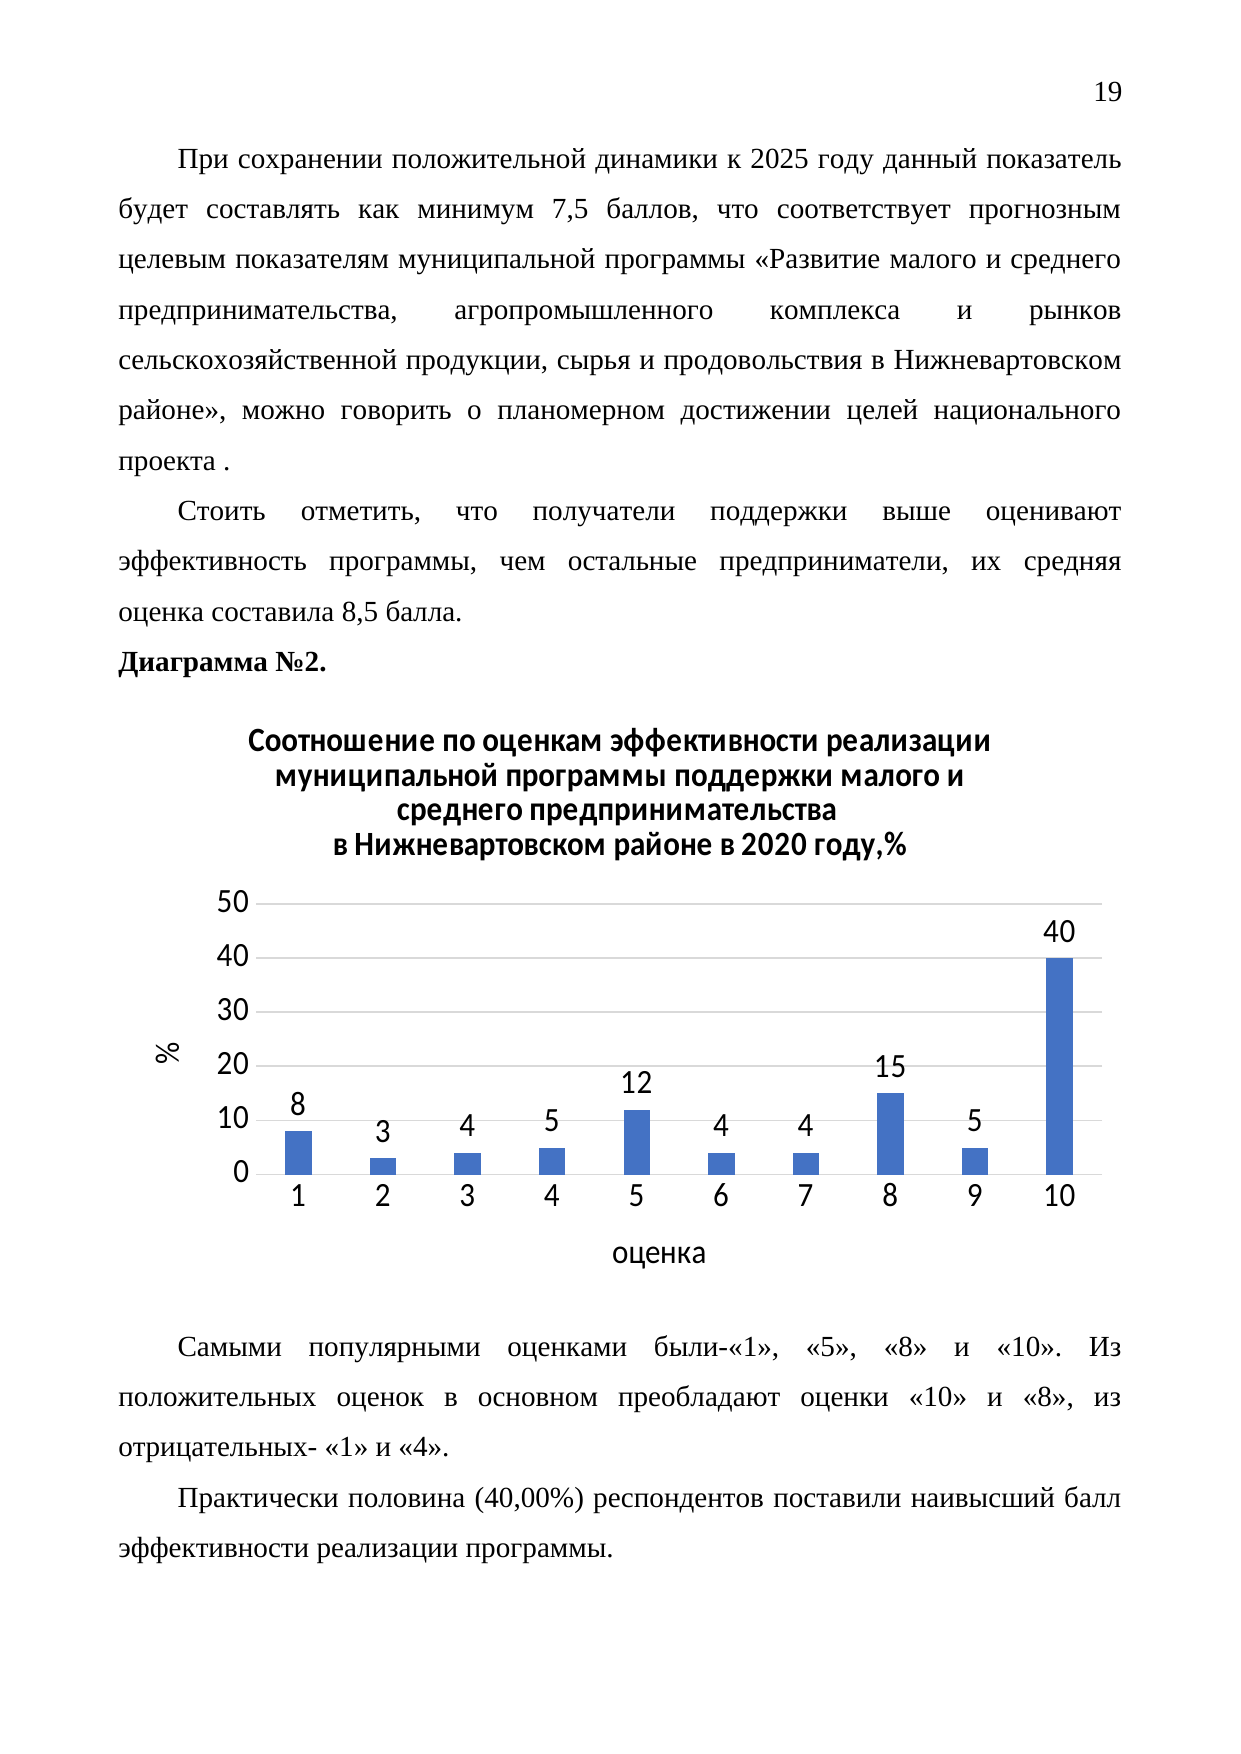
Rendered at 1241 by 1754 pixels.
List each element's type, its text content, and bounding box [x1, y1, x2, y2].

text При сохранении положительной динамики к 2025 году данный показатель будет составлять как минимум 7,5 баллов, что соответствует прогнозным целевым показателям муниципальной программы «Развитие малого и среднего предпринимательства, агропромышленного комплекса и рынков сельскохозяйственной продукции, сырья и продовольствия в Нижневартовском районе», можно говорить о планомерном достижении целей национального проекта . [118, 141, 1122, 476]
text Стоить отметить, что получатели поддержки выше оценивают эффективность программы, чем остальные предприниматели, их средняя оценка составила 8,5 балла. [118, 493, 1122, 627]
text Практически половина (40,00%) респондентов поставили наивысший балл эффективности реализации программы. [118, 1480, 1122, 1564]
text Самыми популярными оценками были-«1», «5», «8» и «10». Из положительных оценок в основном преобладают оценки «10» и «8», из отрицательных- «1» и «4». [118, 1329, 1122, 1463]
text Диаграмма №2. [118, 644, 1122, 678]
